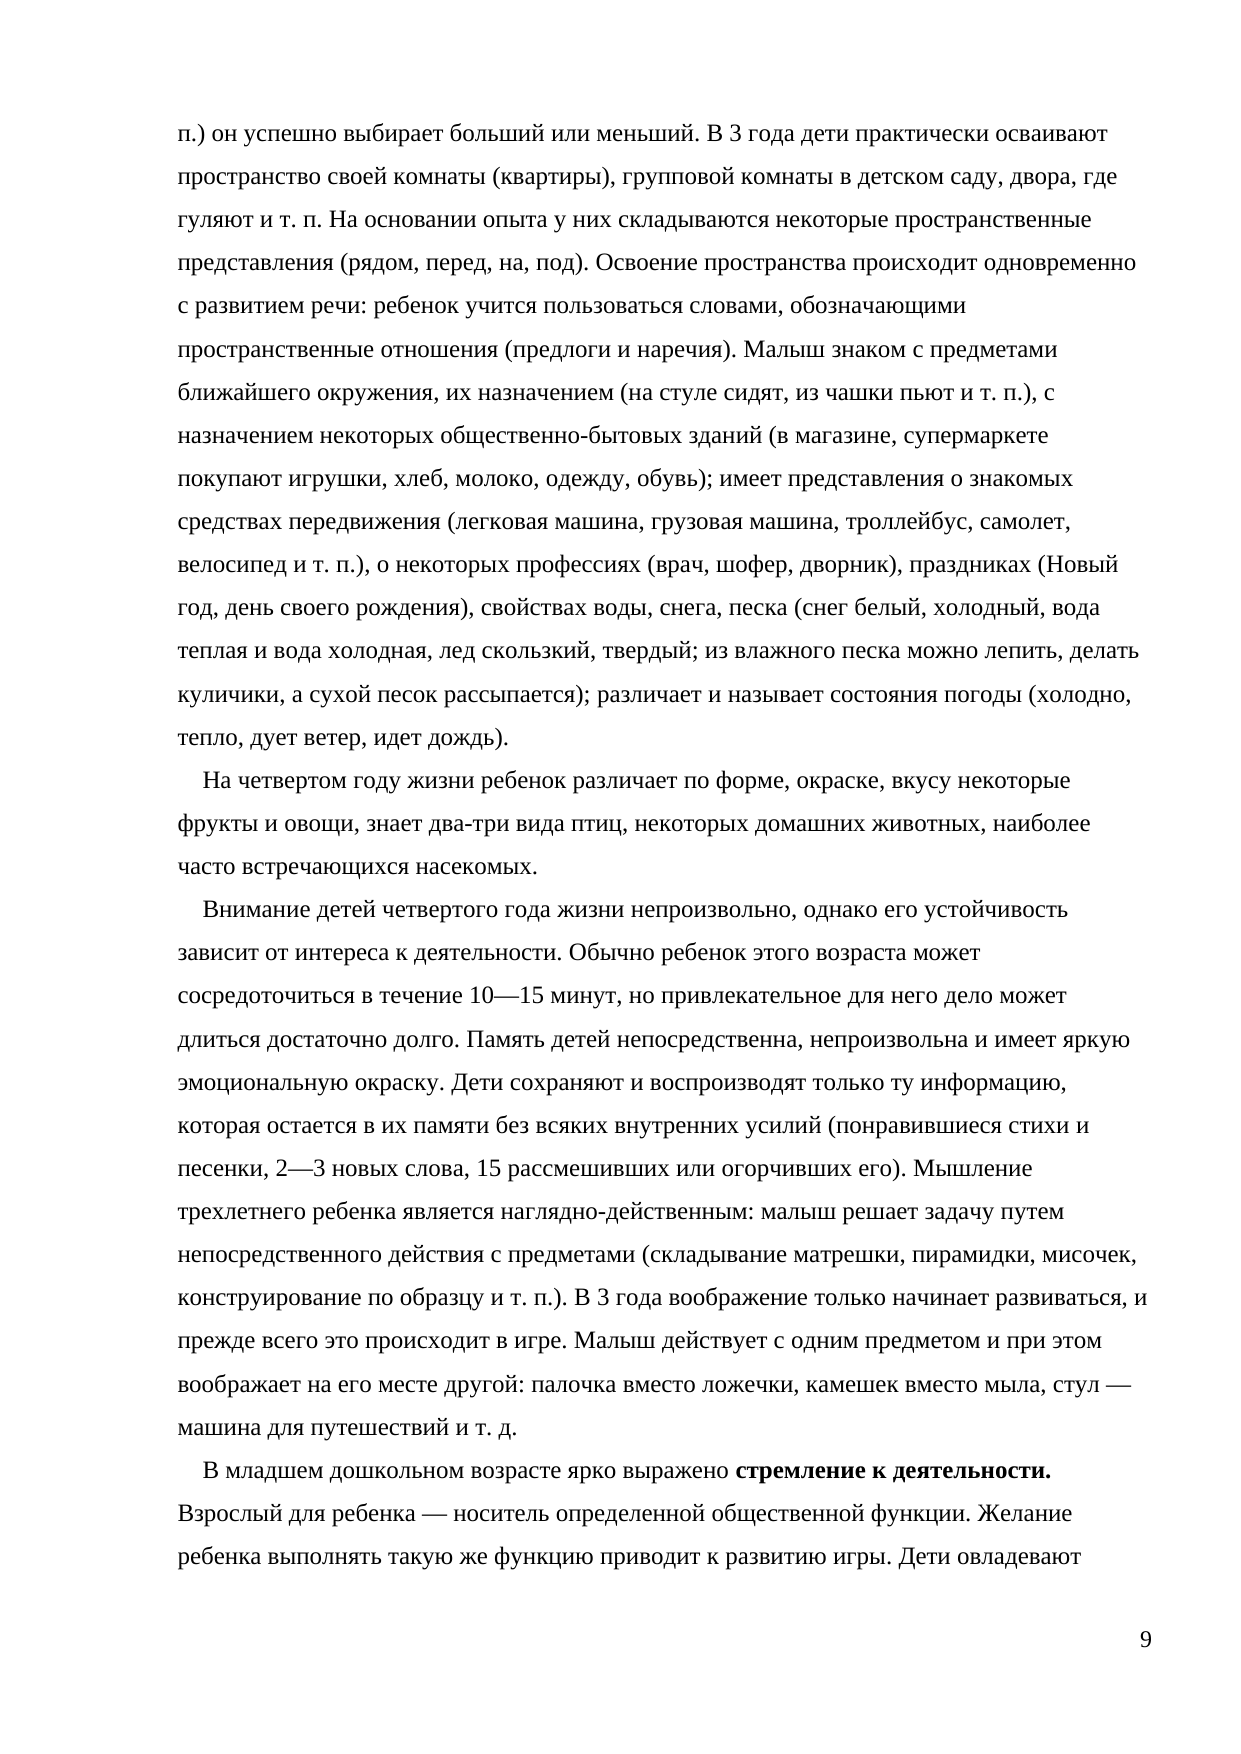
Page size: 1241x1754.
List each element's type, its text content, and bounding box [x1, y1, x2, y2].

text Внимание детей четвертого года жизни непроизвольно, однако его устойчивость зависит от интереса к деятельности. Обычно ребенок этого возраста может сосредоточиться в течение 10—15 минут, но привлекательное для него дело может длиться достаточно долго. Память детей непосредственна, непроизвольна и имеет яркую эмоциональную окраску. Дети сохраняют и воспроизводят только ту информацию, которая остается в их памяти без всяких внутренних усилий (понравившиеся стихи и песенки, 2—3 новых слова, 15 рассмешивших или огорчивших его). Мышление трехлетнего ребенка является наглядно-действенным: малыш решает задачу путем непосредственного действия с предметами (складывание матрешки, пирамидки, мисочек, конструирование по образцу и т. п.). В 3 года воображение только начинает развиваться, и прежде всего это происходит в игре. Малыш действует с одним предметом и при этом воображает на его месте другой: палочка вместо ложечки, камешек вместо мыла, стул — машина для путешествий и т. д. [177, 894, 1152, 1441]
text На четвертом году жизни ребенок различает по форме, окраске, вкусу некоторые фрукты и овощи, знает два-три вида птиц, некоторых домашних животных, наиболее часто встречающихся насекомых. [177, 765, 1152, 880]
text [177, 118, 1152, 751]
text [177, 1455, 1152, 1570]
